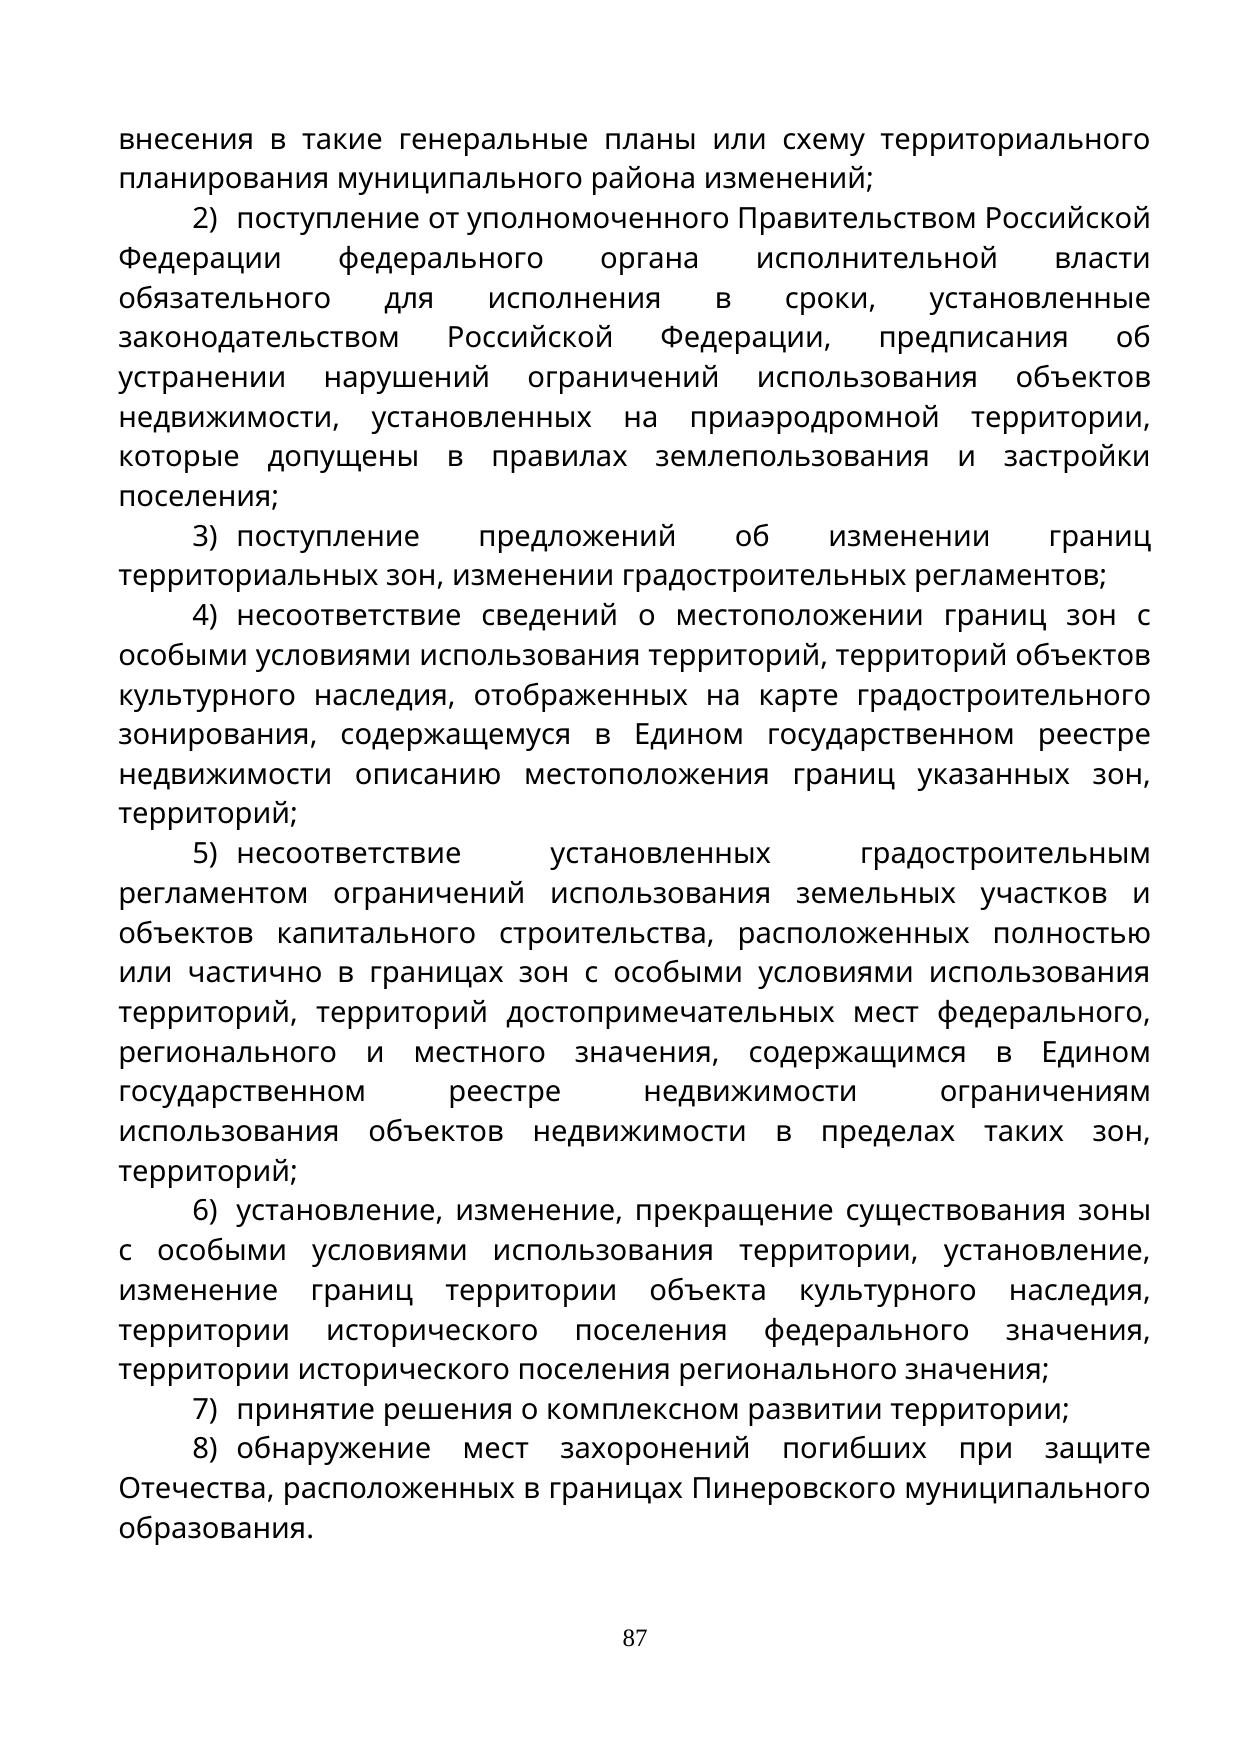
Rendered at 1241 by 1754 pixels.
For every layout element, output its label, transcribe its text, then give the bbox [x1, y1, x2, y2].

list поступление от уполномоченного Правительством Российской Федерации федерального органа исполнительной власти обязательного для исполнения в сроки, установленные законодательством Российской Федерации, предписания об устранении нарушений ограничений использования объектов недвижимости, установленных на приаэродромной территории, которые допущены в правилах землепользования и застройки поселения; [118, 197, 1152, 515]
list установление, изменение, прекращение существования зоны с особыми условиями использования территории, установление, изменение границ территории объекта культурного наследия, территории исторического поселения федерального значения, территории исторического поселения регионального значения; [118, 1190, 1152, 1388]
list принятие решения о комплексном развитии территории; [118, 1388, 1152, 1428]
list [118, 118, 1152, 197]
list поступление предложений об изменении границ территориальных зон, изменении градостроительных регламентов; [118, 515, 1152, 594]
list несоответствие установленных градостроительным регламентом ограничений использования земельных участков и объектов капитального строительства, расположенных полностью или частично в границах зон с особыми условиями использования территорий, территорий достопримечательных мест федерального, регионального и местного значения, содержащимся в Едином государственном реестре недвижимости ограничениям использования объектов недвижимости в пределах таких зон, территорий; [118, 832, 1152, 1190]
list несоответствие сведений о местоположении границ зон с особыми условиями использования территорий, территорий объектов культурного наследия, отображенных на карте градостроительного зонирования, содержащемуся в Едином государственном реестре недвижимости описанию местоположения границ указанных зон, территорий; [118, 594, 1152, 832]
list обнаружение мест захоронений погибших при защите Отечества, расположенных в границах Пинеровского муниципального образования. [118, 1428, 1152, 1547]
